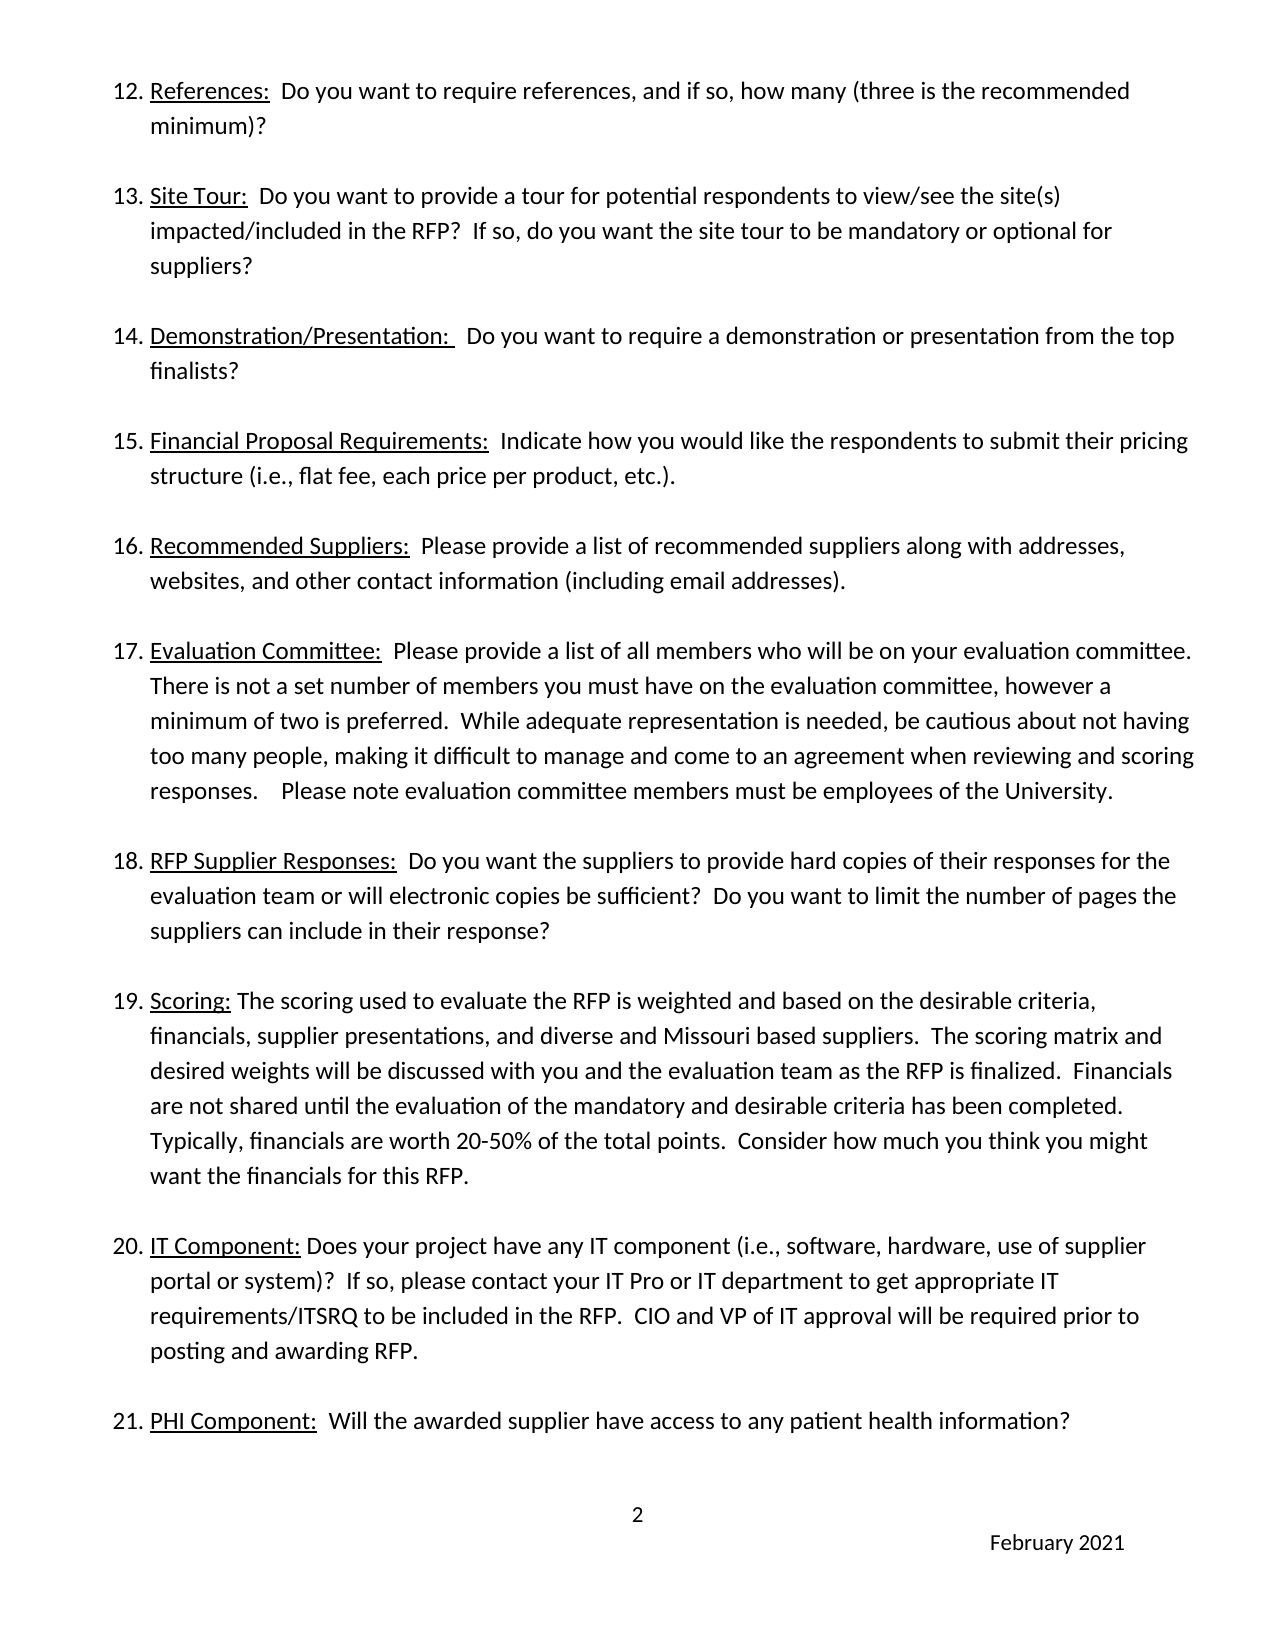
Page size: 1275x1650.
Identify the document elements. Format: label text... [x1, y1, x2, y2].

list RFP Supplier Responses: Do you want the suppliers to provide hard copies of their responses for the evaluation team or will electronic copies be sufficient? Do you want to limit the number of pages the suppliers can include in their response? [112, 845, 1200, 946]
list Scoring: The scoring used to evaluate the RFP is weighted and based on the desirable criteria, financials, supplier presentations, and diverse and Missouri based suppliers. The scoring matrix and desired weights will be discussed with you and the evaluation team as the RFP is finalized. Financials are not shared until the evaluation of the mandatory and desirable criteria has been completed. Typically, financials are worth 20-50% of the total points. Consider how much you think you might want the financials for this RFP. [112, 985, 1200, 1191]
list Financial Proposal Requirements: Indicate how you would like the respondents to submit their pricing structure (i.e., flat fee, each price per product, etc.). [112, 425, 1200, 491]
list PHI Component: Will the awarded supplier have access to any patient health information? [112, 1405, 1200, 1436]
list IT Component: Does your project have any IT component (i.e., software, hardware, use of supplier portal or system)? If so, please contact your IT Pro or IT department to get appropriate IT requirements/ITSRQ to be included in the RFP. CIO and VP of IT approval will be required prior to posting and awarding RFP. [112, 1230, 1200, 1366]
list Site Tour: Do you want to provide a tour for potential respondents to view/see the site(s) impacted/included in the RFP? If so, do you want the site tour to be mandatory or optional for suppliers? [112, 180, 1200, 281]
list Recommended Suppliers: Please provide a list of recommended suppliers along with addresses, websites, and other contact information (including email addresses). [112, 530, 1200, 596]
list Demonstration/Presentation: Do you want to require a demonstration or presentation from the top finalists? [112, 320, 1200, 386]
list Evaluation Committee: Please provide a list of all members who will be on your evaluation committee. There is not a set number of members you must have on the evaluation committee, however a minimum of two is preferred. While adequate representation is needed, be cautious about not having too many people, making it difficult to manage and come to an agreement when reviewing and scoring responses. Please note evaluation committee members must be employees of the University. [112, 635, 1200, 806]
list References: Do you want to require references, and if so, how many (three is the recommended minimum)? [112, 75, 1200, 141]
